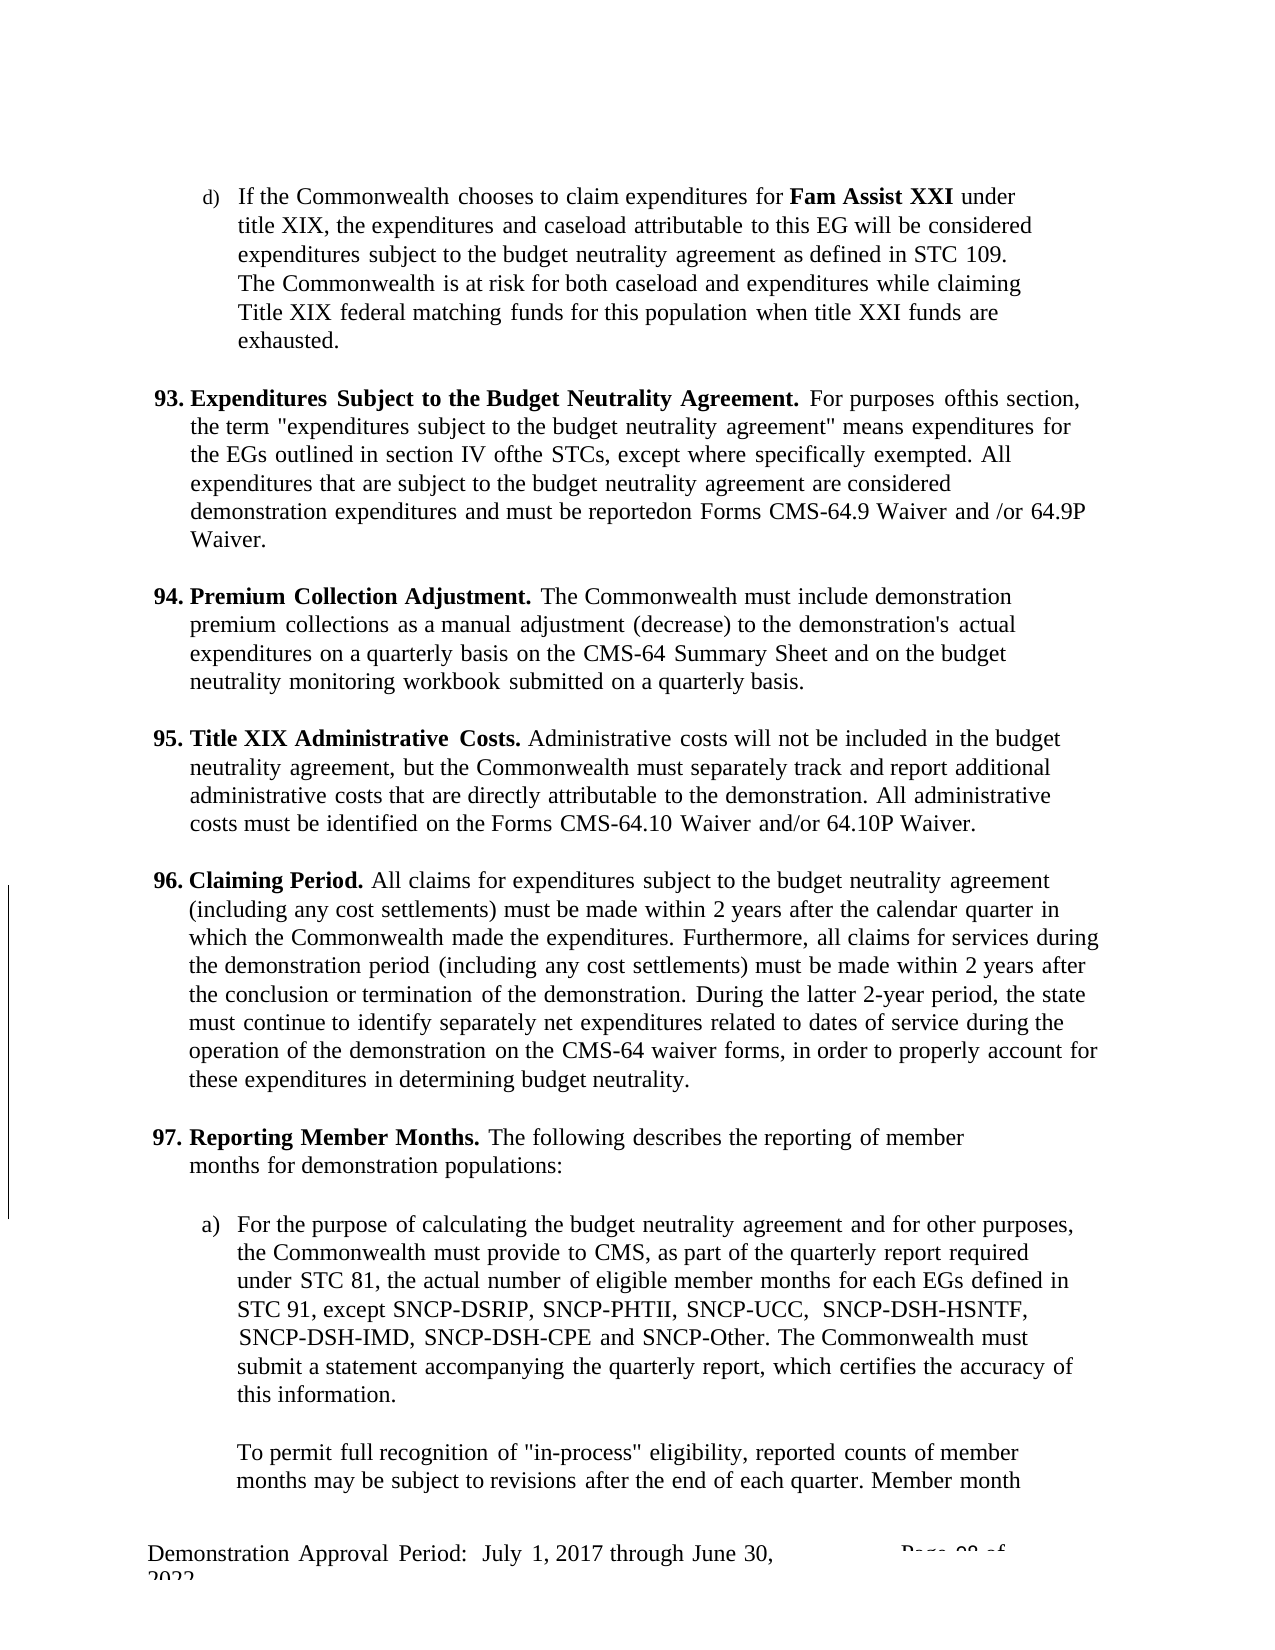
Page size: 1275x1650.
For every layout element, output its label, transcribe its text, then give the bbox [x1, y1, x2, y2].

list Premium Collection Adjustment. The Commonwealth must include demonstration premium collections as a manual adjustment (decrease) to the demonstration's actual expenditures on a quarterly basis on the CMS-64 Summary Sheet and on the budget neutrality monitoring workbook submitted on a quarterly basis. [154, 582, 1022, 695]
list Expenditures Subject to the Budget Neutrality Agreement. For purposes ofthis section, the term "expenditures subject to the budget neutrality agreement" means expenditures for the EGs outlined in section IV ofthe STCs, except where specifically exempted. All expenditures that are subject to the budget neutrality agreement are considered demonstration expenditures and must be reportedon Forms CMS-64.9 Waiver and /or 64.9P Waiver. [154, 384, 1094, 553]
text SNCP-DSH-IMD, SNCP-DSH-CPE and SNCP-Other. The Commonwealth must submit a statement accompanying the quarterly report, which certifies the accuracy of this information. [237, 1323, 1091, 1408]
text d) If the Commonwealth chooses to claim expenditures for Fam Assist XXI under title XIX, the expenditures and caseload attributable to this EG will be considered expenditures subject to the budget neutrality agreement as defined in STC 109. The Commonwealth is at risk for both caseload and expenditures while claiming Title XIX federal matching funds for this population when title XXI funds are exhausted. [202, 182, 1036, 354]
list Title XIX Administrative Costs. Administrative costs will not be included in the budget neutrality agreement, but the Commonwealth must separately track and report additional administrative costs that are directly attributable to the demonstration. All administrative costs must be identified on the Forms CMS-64.10 Waiver and/or 64.10P Waiver. [153, 724, 1066, 837]
list For the purpose of calculating the budget neutrality agreement and for other purposes, the Commonwealth must provide to CMS, as part of the quarterly report required under STC 81, the actual number of eligible member months for each EGs defined in STC 91, except SNCP-DSRIP, SNCP-PHTII, SNCP-UCC, SNCP-DSH-HSNTF, [201, 1210, 1080, 1322]
list Reporting Member Months. The following describes the reporting of member months for demonstration populations: [152, 1123, 970, 1179]
list Claiming Period. All claims for expenditures subject to the budget neutrality agreement (including any cost settlements) must be made within 2 years after the calendar quarter in which the Commonwealth made the expenditures. Furthermore, all claims for services during the demonstration period (including any cost settlements) must be made within 2 years after the conclusion or termination of the demonstration. During the latter 2-year period, the state must continue to identify separately net expenditures related to dates of service during the operation of the demonstration on the CMS-64 waiver forms, in order to properly account for these expenditures in determining budget neutrality. [153, 867, 1106, 1092]
text To permit full recognition of "in-process" eligibility, reported counts of member months may be subject to revisions after the end of each quarter. Member month [236, 1438, 1086, 1493]
